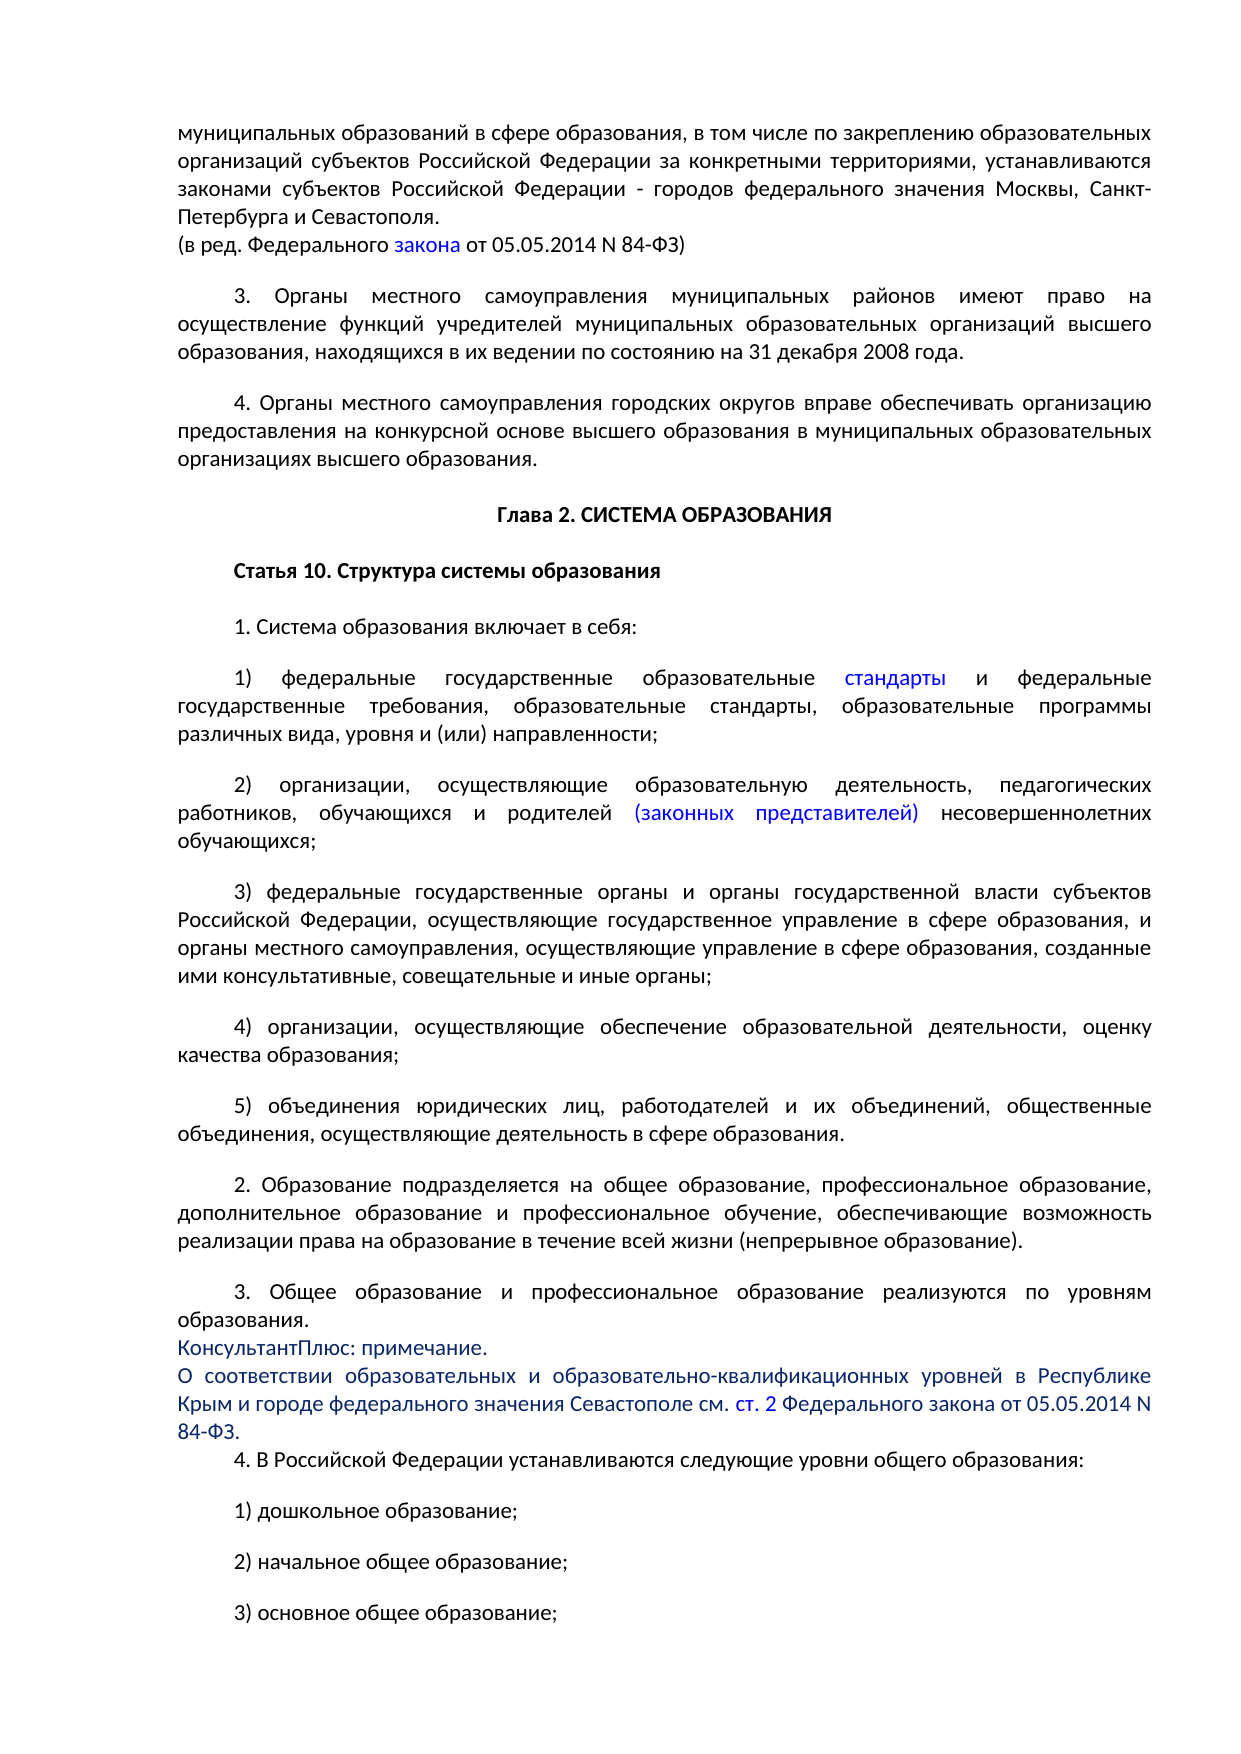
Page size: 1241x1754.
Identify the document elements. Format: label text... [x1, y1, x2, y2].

text 1) федеральные государственные образовательные стандарты и федеральные государственные требования, образовательные стандарты, образовательные программы различных вида, уровня и (или) направленности; [177, 663, 1152, 747]
title Статья 10. Структура системы образования [177, 556, 1152, 584]
text 4) организации, осуществляющие обеспечение образовательной деятельности, оценку качества образования; [177, 1012, 1152, 1068]
text 3) основное общее образование; [177, 1598, 1152, 1626]
text 5) объединения юридических лиц, работодателей и их объединений, общественные объединения, осуществляющие деятельность в сфере образования. [177, 1091, 1152, 1147]
text 2) начальное общее образование; [177, 1547, 1152, 1575]
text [177, 118, 1152, 230]
text 3) федеральные государственные органы и органы государственной власти субъектов Российской Федерации, осуществляющие государственное управление в сфере образования, и органы местного самоуправления, осуществляющие управление в сфере образования, созданные ими консультативные, совещательные и иные органы; [177, 877, 1152, 989]
text 4. В Российской Федерации устанавливаются следующие уровни общего образования: [177, 1445, 1152, 1473]
text 2. Образование подразделяется на общее образование, профессиональное образование, дополнительное образование и профессиональное обучение, обеспечивающие возможность реализации права на образование в течение всей жизни (непрерывное образование). [177, 1170, 1152, 1254]
text 3. Органы местного самоуправления муниципальных районов имеют право на осуществление функций учредителей муниципальных образовательных организаций высшего образования, находящихся в их ведении по состоянию на 31 декабря 2008 года. [177, 281, 1152, 365]
text 3. Общее образование и профессиональное образование реализуются по уровням образования. [177, 1277, 1152, 1333]
text 1. Система образования включает в себя: [177, 612, 1152, 640]
text (в ред. Федерального закона от 05.05.2014 N 84-ФЗ) [177, 230, 1152, 258]
text 1) дошкольное образование; [177, 1496, 1152, 1524]
text О соответствии образовательных и образовательно-квалификационных уровней в Республике Крым и городе федерального значения Севастополе см. ст. 2 Федерального закона от 05.05.2014 N 84-ФЗ. [177, 1361, 1152, 1445]
text 2) организации, осуществляющие образовательную деятельность, педагогических работников, обучающихся и родителей (законных представителей) несовершеннолетних обучающихся; [177, 770, 1152, 854]
text 4. Органы местного самоуправления городских округов вправе обеспечивать организацию предоставления на конкурсной основе высшего образования в муниципальных образовательных организациях высшего образования. [177, 388, 1152, 472]
title Глава 2. СИСТЕМА ОБРАЗОВАНИЯ [177, 500, 1152, 528]
text КонсультантПлюс: примечание. [177, 1333, 1152, 1361]
